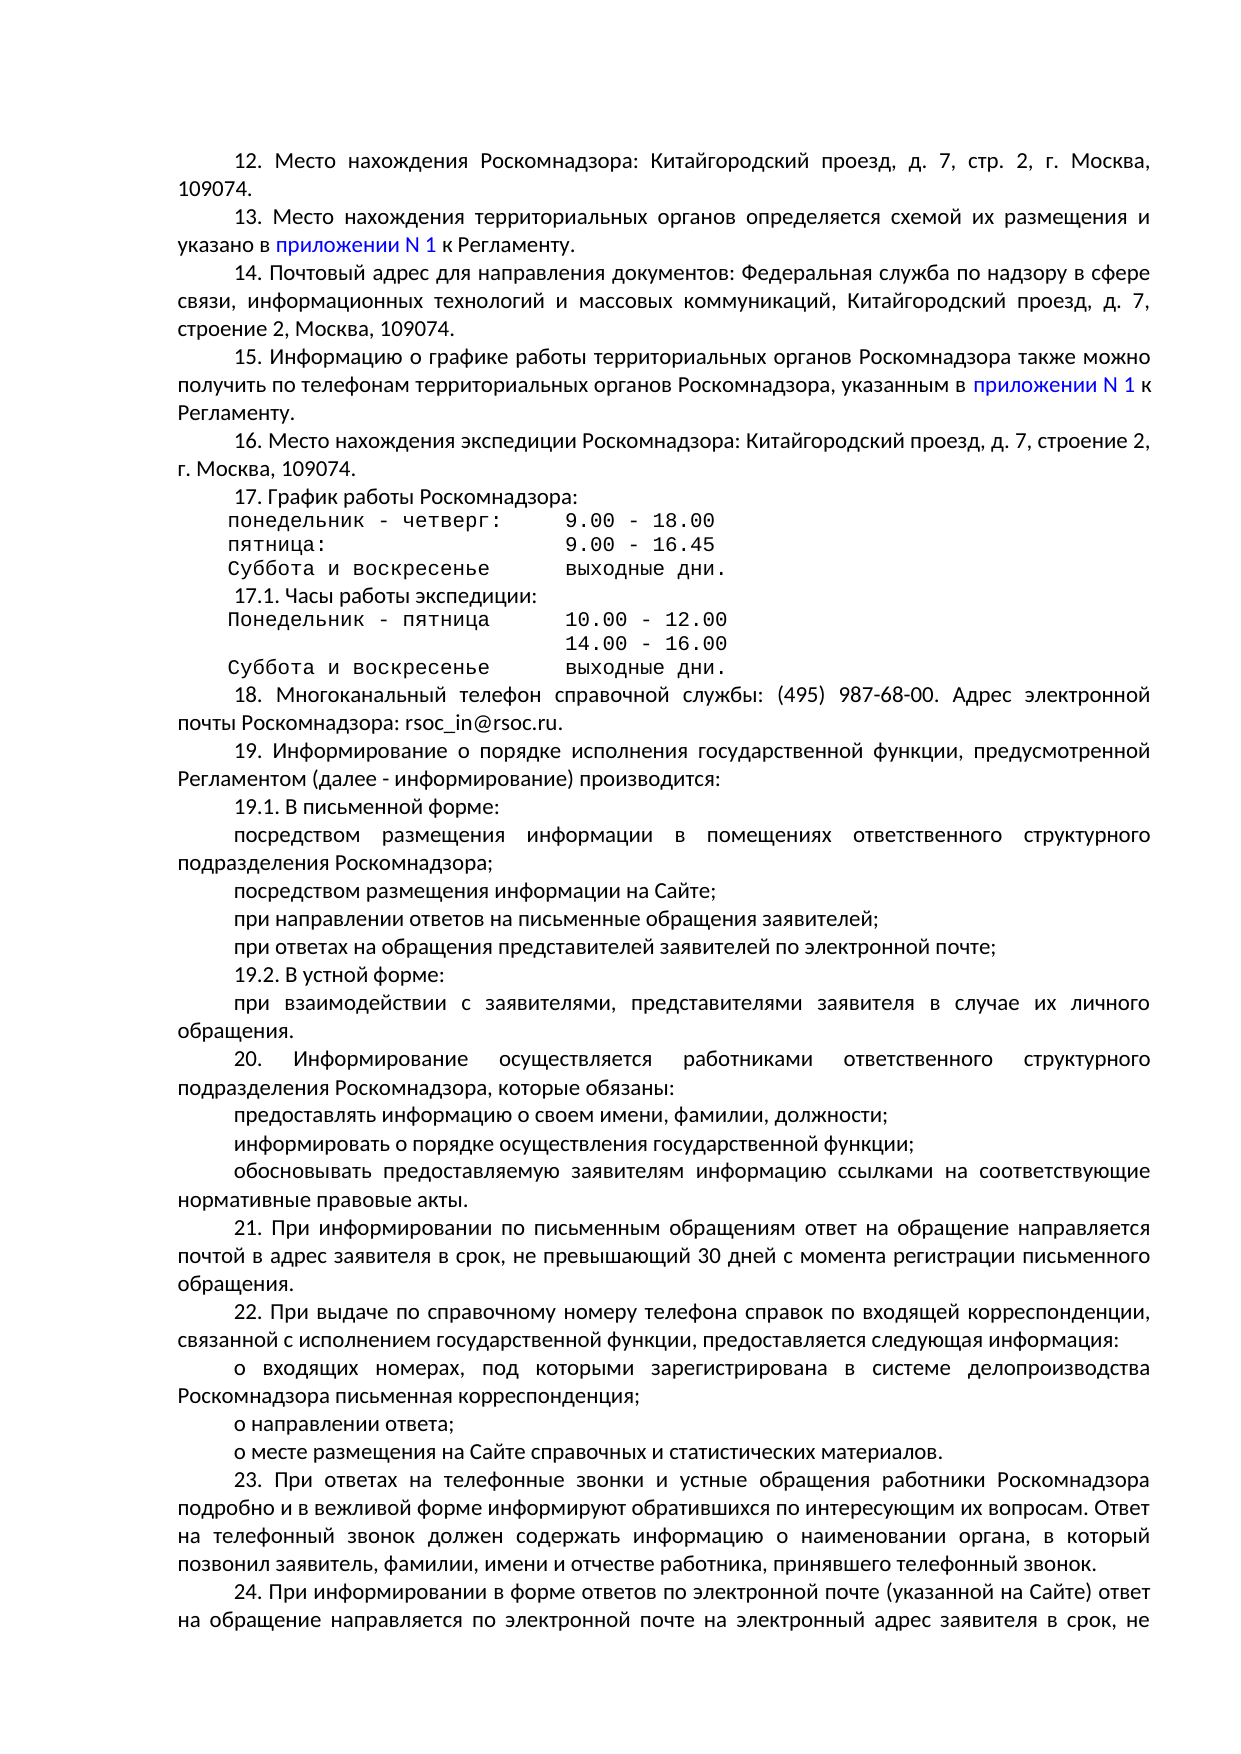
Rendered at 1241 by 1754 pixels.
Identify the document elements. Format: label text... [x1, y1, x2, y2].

text Понедельник - пятница 10.00 - 12.00 [177, 609, 1152, 633]
text информировать о порядке осуществления государственной функции; [177, 1129, 1152, 1157]
text 14.00 - 16.00 [177, 633, 1152, 657]
text о направлении ответа; [177, 1409, 1152, 1437]
text при направлении ответов на письменные обращения заявителей; [177, 904, 1152, 932]
text 19.1. В письменной форме: [177, 792, 1152, 820]
text 12. Место нахождения Роскомнадзора: Китайгородский проезд, д. 7, стр. 2, г. Москва, 109074. [177, 146, 1152, 202]
text посредством размещения информации в помещениях ответственного структурного подразделения Роскомнадзора; [177, 820, 1152, 876]
text о месте размещения на Сайте справочных и статистических материалов. [177, 1437, 1152, 1465]
text 21. При информировании по письменным обращениям ответ на обращение направляется почтой в адрес заявителя в срок, не превышающий 30 дней с момента регистрации письменного обращения. [177, 1213, 1152, 1297]
text Суббота и воскресенье выходные дни. [177, 558, 1152, 581]
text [177, 1577, 1152, 1633]
text посредством размещения информации на Сайте; [177, 876, 1152, 904]
text 14. Почтовый адрес для направления документов: Федеральная служба по надзору в сфере связи, информационных технологий и массовых коммуникаций, Китайгородский проезд, д. 7, строение 2, Москва, 109074. [177, 258, 1152, 342]
text 22. При выдаче по справочному номеру телефона справок по входящей корреспонденции, связанной с исполнением государственной функции, предоставляется следующая информация: [177, 1297, 1152, 1353]
text 17. График работы Роскомнадзора: [177, 482, 1152, 510]
text предоставлять информацию о своем имени, фамилии, должности; [177, 1101, 1152, 1129]
text понедельник - четверг: 9.00 - 18.00 [177, 510, 1152, 534]
text 13. Место нахождения территориальных органов определяется схемой их размещения и указано в приложении N 1 к Регламенту. [177, 202, 1152, 258]
text 20. Информирование осуществляется работниками ответственного структурного подразделения Роскомнадзора, которые обязаны: [177, 1044, 1152, 1101]
text о входящих номерах, под которыми зарегистрирована в системе делопроизводства Роскомнадзора письменная корреспонденция; [177, 1353, 1152, 1409]
text при взаимодействии с заявителями, представителями заявителя в случае их личного обращения. [177, 988, 1152, 1044]
text 17.1. Часы работы экспедиции: [177, 581, 1152, 609]
text 18. Многоканальный телефон справочной службы: (495) 987-68-00. Адрес электронной почты Роскомнадзора: rsoc_in@rsoc.ru. [177, 680, 1152, 736]
text 23. При ответах на телефонные звонки и устные обращения работники Роскомнадзора подробно и в вежливой форме информируют обратившихся по интересующим их вопросам. Ответ на телефонный звонок должен содержать информацию о наименовании органа, в который позвонил заявитель, фамилии, имени и отчестве работника, принявшего телефонный звонок. [177, 1465, 1152, 1577]
text 15. Информацию о графике работы территориальных органов Роскомнадзора также можно получить по телефонам территориальных органов Роскомнадзора, указанным в приложении N 1 к Регламенту. [177, 342, 1152, 426]
text Суббота и воскресенье выходные дни. [177, 657, 1152, 680]
text обосновывать предоставляемую заявителям информацию ссылками на соответствующие нормативные правовые акты. [177, 1157, 1152, 1213]
text пятница: 9.00 - 16.45 [177, 534, 1152, 558]
text 16. Место нахождения экспедиции Роскомнадзора: Китайгородский проезд, д. 7, строение 2, г. Москва, 109074. [177, 426, 1152, 482]
text 19.2. В устной форме: [177, 961, 1152, 988]
text 19. Информирование о порядке исполнения государственной функции, предусмотренной Регламентом (далее - информирование) производится: [177, 736, 1152, 792]
text при ответах на обращения представителей заявителей по электронной почте; [177, 932, 1152, 961]
